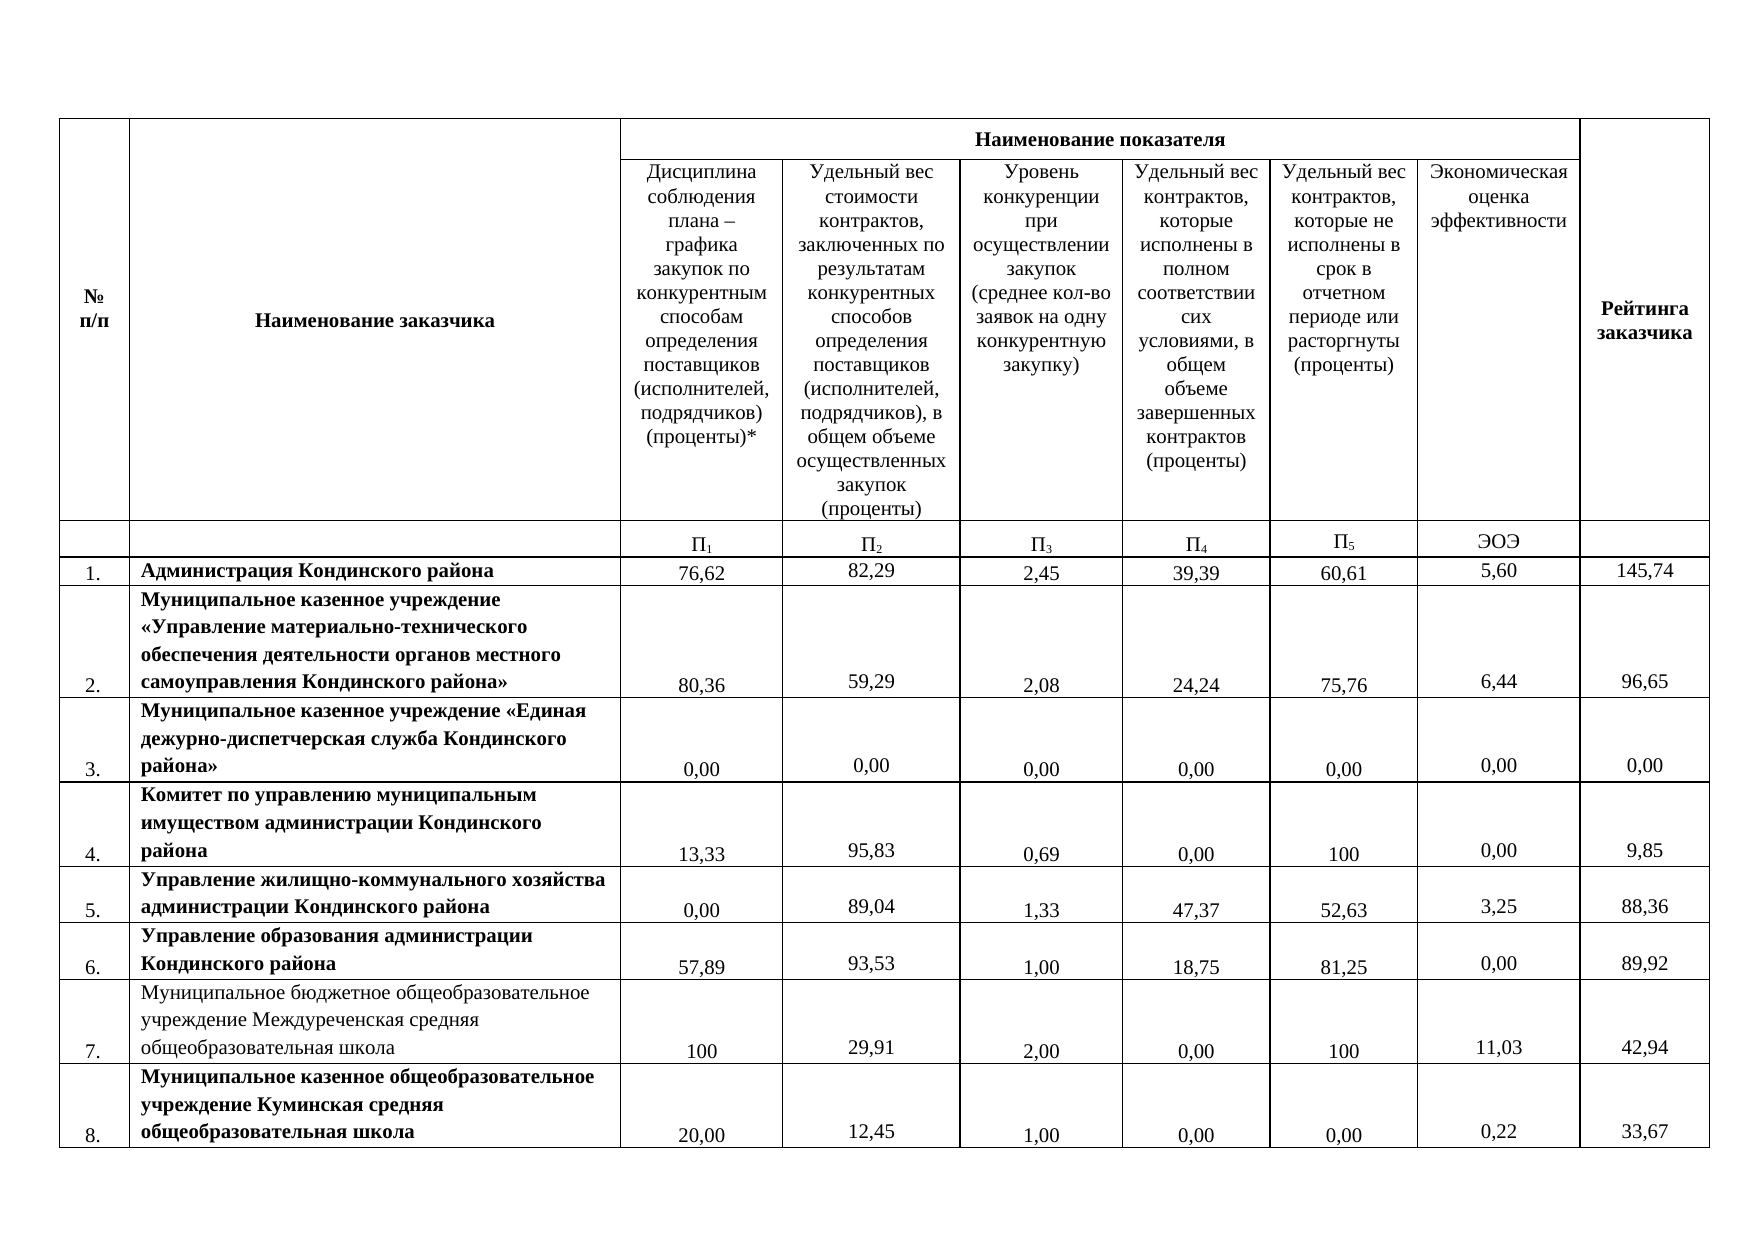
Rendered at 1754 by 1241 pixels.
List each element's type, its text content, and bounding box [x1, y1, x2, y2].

table_cell Комитет по управлению муниципальным имуществом администрации Кондинского района [130, 783, 620, 866]
table_cell 47,37 [1123, 867, 1269, 922]
table_cell 93,53 [783, 923, 959, 979]
table_cell 2,45 [961, 558, 1122, 585]
table_cell Администрация Кондинского района [130, 558, 620, 585]
table_cell П2 [783, 521, 959, 556]
table_cell П4 [1123, 521, 1269, 556]
table_cell 89,04 [783, 867, 959, 922]
table_cell 88,36 [1581, 867, 1709, 922]
table_cell [60, 558, 129, 585]
table_cell [60, 521, 129, 556]
table_header № п/п [60, 119, 129, 520]
table_cell 2,08 [961, 586, 1122, 697]
table_cell 75,76 [1271, 586, 1417, 697]
table_cell Экономическая оценка эффективности [1418, 160, 1579, 520]
table_cell 0,00 [621, 698, 782, 781]
table_cell [60, 586, 129, 697]
table_cell 59,29 [783, 586, 959, 697]
table_cell 39,39 [1123, 558, 1269, 585]
table_cell 0,00 [1418, 783, 1579, 866]
table_cell 95,83 [783, 783, 959, 866]
table_cell 0,69 [961, 783, 1122, 866]
table_cell [60, 698, 129, 781]
table_cell 0,00 [1581, 698, 1709, 781]
table_cell 13,33 [621, 783, 782, 866]
table_cell 0,00 [1271, 698, 1417, 781]
table_cell 33,67 [1581, 1064, 1709, 1147]
table_cell 100 [1271, 980, 1417, 1063]
table_cell 52,63 [1271, 867, 1417, 922]
table_cell 12,45 [783, 1064, 959, 1147]
table_cell 0,00 [1418, 923, 1579, 979]
table_cell [60, 783, 129, 866]
table_cell 0,00 [1123, 698, 1269, 781]
table_cell 96,65 [1581, 586, 1709, 697]
table_cell Муниципальное казенное учреждение «Управление материально-технического обеспечения деятельности органов местного самоуправления Кондинского района» [130, 586, 620, 697]
table_cell 3,25 [1418, 867, 1579, 922]
table_cell [60, 1064, 129, 1147]
table_cell 76,62 [621, 558, 782, 585]
table_cell 145,74 [1581, 558, 1709, 585]
table_cell 0,22 [1418, 1064, 1579, 1147]
table_cell 80,36 [621, 586, 782, 697]
table_cell 0,00 [1123, 1064, 1269, 1147]
table_cell [130, 521, 620, 556]
table_cell Муниципальное казенное общеобразовательное учреждение Куминская средняя общеобразовательная школа [130, 1064, 620, 1147]
table_cell 18,75 [1123, 923, 1269, 979]
table_cell 2,00 [961, 980, 1122, 1063]
table_header Наименование показателя [621, 119, 1579, 158]
table_cell 82,29 [783, 558, 959, 585]
table_cell [60, 923, 129, 979]
table_cell Управление образования администрации Кондинского района [130, 923, 620, 979]
table_cell ЭОЭ [1418, 521, 1579, 556]
table_header Наименование заказчика [130, 119, 620, 520]
table_cell 0,00 [961, 698, 1122, 781]
table_cell [60, 980, 129, 1063]
table_cell 81,25 [1271, 923, 1417, 979]
table_cell Удельный вес контрактов, которые не исполнены в срок в отчетном периоде или расторгнуты (проценты) [1271, 160, 1417, 520]
table_cell 100 [621, 980, 782, 1063]
table_cell 6,44 [1418, 586, 1579, 697]
table_cell 0,00 [1418, 698, 1579, 781]
table_cell 100 [1271, 783, 1417, 866]
table_cell Удельный вес контрактов, которые исполнены в полном соответствии сих условиями, в общем объеме завершенных контрактов (проценты) [1123, 160, 1269, 520]
table_cell Уровень конкуренции при осуществлении закупок (среднее кол-во заявок на одну конкурентную закупку) [961, 160, 1122, 520]
table_cell 0,00 [1123, 980, 1269, 1063]
table_header Рейтинга заказчика [1581, 119, 1709, 520]
table_cell 1,00 [961, 1064, 1122, 1147]
table_cell 11,03 [1418, 980, 1579, 1063]
table_cell Удельный вес стоимости контрактов, заключенных по результатам конкурентных способов определения поставщиков (исполнителей, подрядчиков), в общем объеме осуществленных закупок (проценты) [783, 160, 959, 520]
table_cell 1,00 [961, 923, 1122, 979]
table_cell П1 [621, 521, 782, 556]
table_cell 42,94 [1581, 980, 1709, 1063]
table_cell Муниципальное казенное учреждение «Единая дежурно-диспетчерская служба Кондинского района» [130, 698, 620, 781]
table_cell Муниципальное бюджетное общеобразовательное учреждение Междуреченская средняя общеобразовательная школа [130, 980, 620, 1063]
table_cell 1,33 [961, 867, 1122, 922]
table_cell П5 [1271, 521, 1417, 556]
table_cell 24,24 [1123, 586, 1269, 697]
table_cell 0,00 [783, 698, 959, 781]
table_cell 89,92 [1581, 923, 1709, 979]
table_cell 5,60 [1418, 558, 1579, 585]
table_cell П3 [961, 521, 1122, 556]
table_cell 9,85 [1581, 783, 1709, 866]
table_cell 0,00 [1271, 1064, 1417, 1147]
table_cell 60,61 [1271, 558, 1417, 585]
table_cell 0,00 [621, 867, 782, 922]
table_cell 29,91 [783, 980, 959, 1063]
table_cell Управление жилищно-коммунального хозяйства администрации Кондинского района [130, 867, 620, 922]
table_cell [1581, 521, 1709, 556]
table_cell 20,00 [621, 1064, 782, 1147]
table_cell 57,89 [621, 923, 782, 979]
table_cell 0,00 [1123, 783, 1269, 866]
table_cell Дисциплина соблюдения плана – графика закупок по конкурентным способам определения поставщиков (исполнителей, подрядчиков) (проценты)* [621, 160, 782, 520]
table_cell [60, 867, 129, 922]
